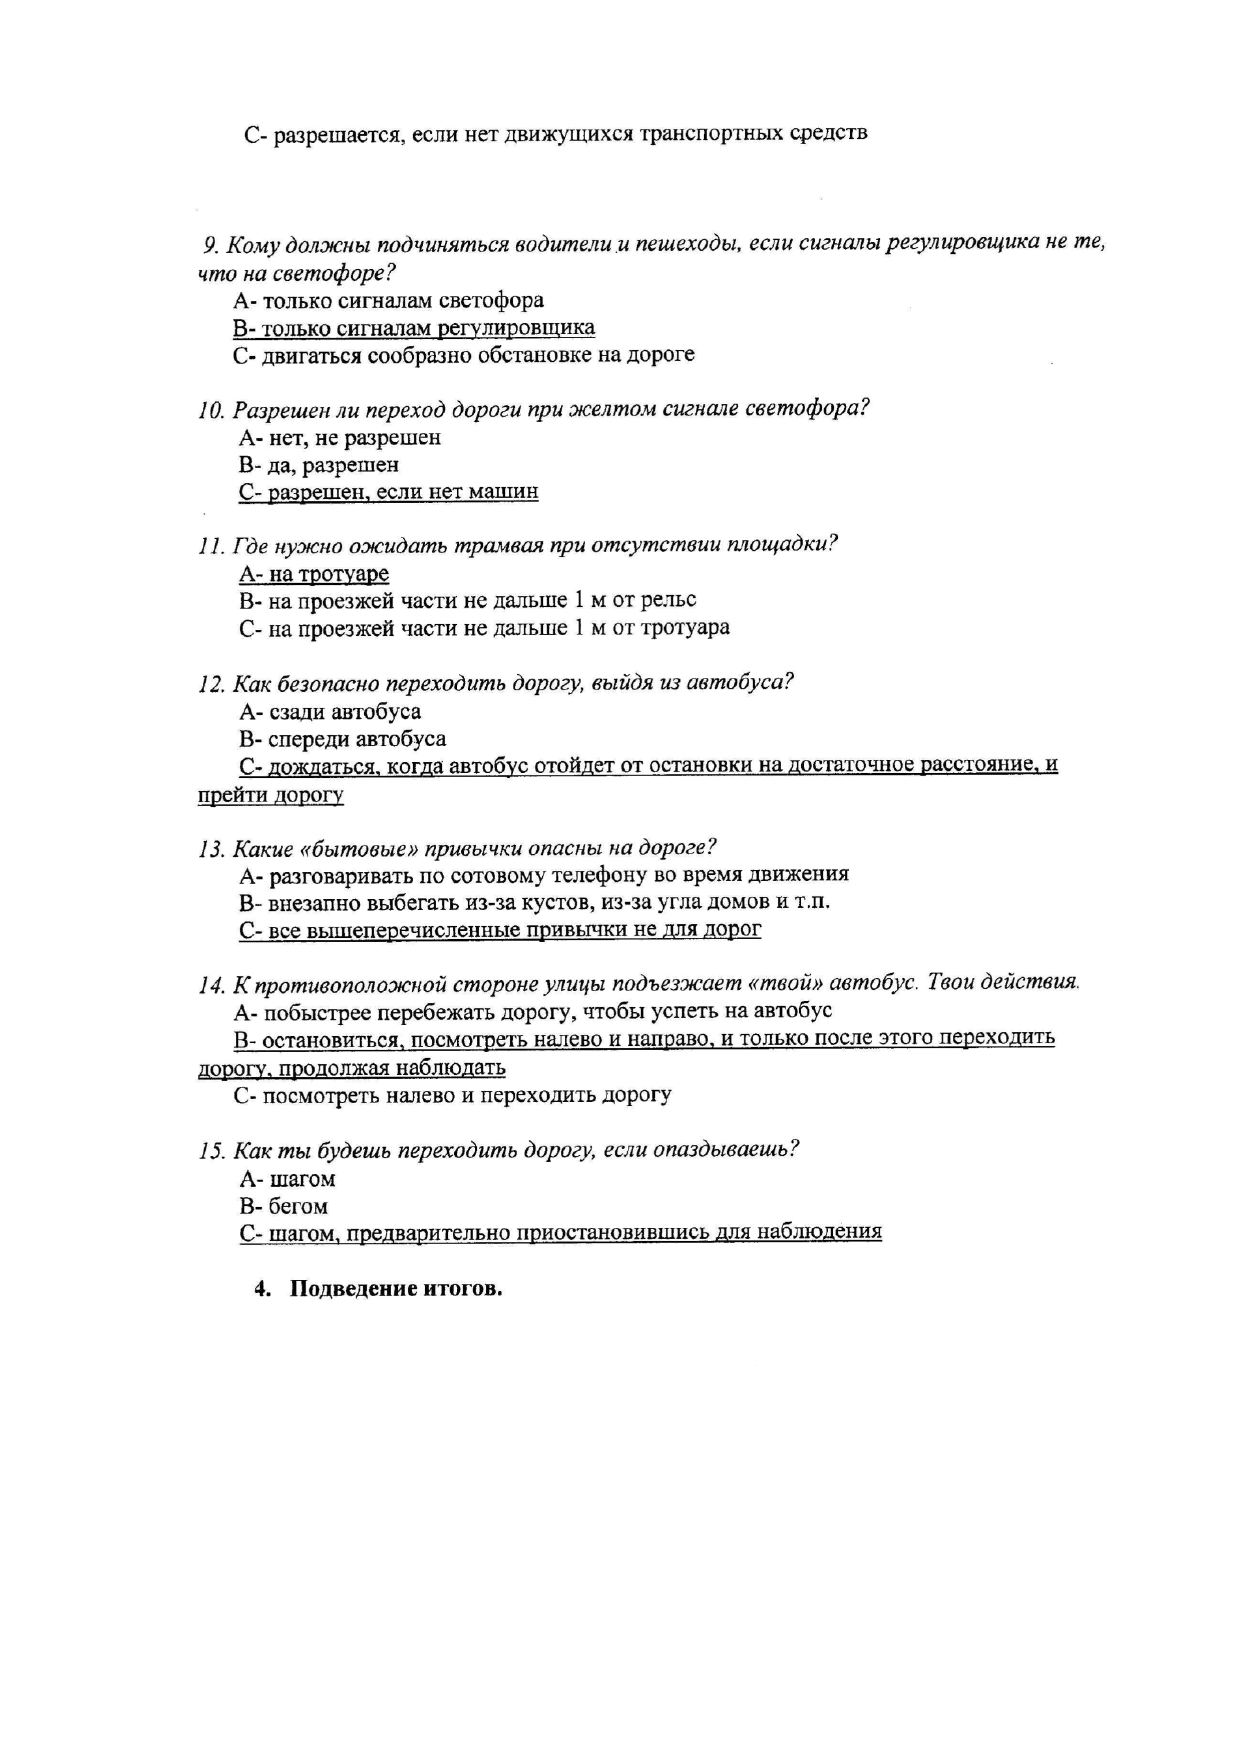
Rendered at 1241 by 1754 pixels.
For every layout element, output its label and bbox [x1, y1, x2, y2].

picture [177, 118, 1122, 1366]
